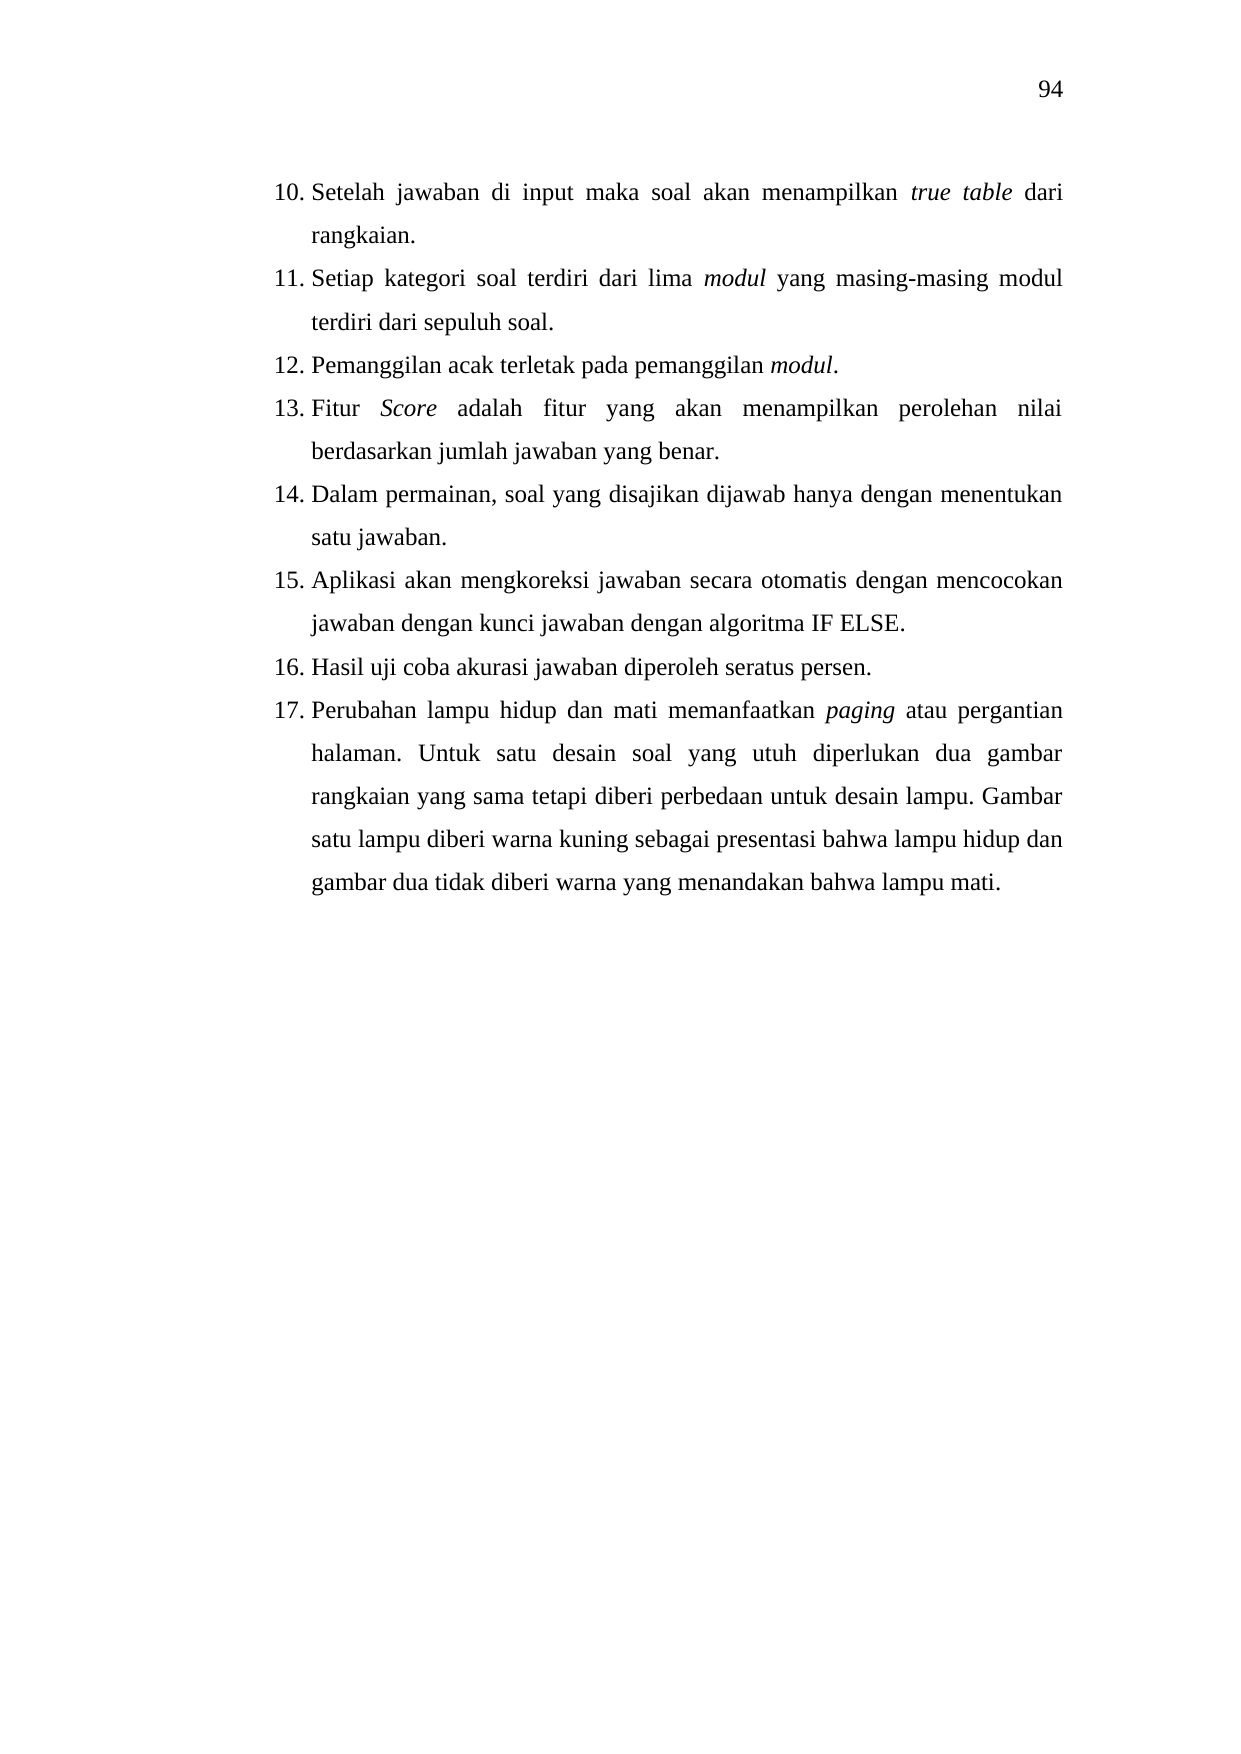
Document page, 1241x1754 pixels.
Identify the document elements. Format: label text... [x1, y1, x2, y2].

list Fitur Score adalah fitur yang akan menampilkan perolehan nilai berdasarkan jumlah jawaban yang benar. [274, 393, 1063, 465]
list Perubahan lampu hidup dan mati memanfaatkan paging atau pergantian halaman. Untuk satu desain soal yang utuh diperlukan dua gambar rangkaian yang sama tetapi diberi perbedaan untuk desain lampu. Gambar satu lampu diberi warna kuning sebagai presentasi bahwa lampu hidup dan gambar dua tidak diberi warna yang menandakan bahwa lampu mati. [274, 695, 1063, 896]
list Hasil uji coba akurasi jawaban diperoleh seratus persen. [274, 652, 1063, 680]
list Pemanggilan acak terletak pada pemanggilan modul. [274, 350, 1063, 378]
list Setelah jawaban di input maka soal akan menampilkan true table dari rangkaian. [274, 177, 1063, 249]
list Aplikasi akan mengkoreksi jawaban secara otomatis dengan mencocokan jawaban dengan kunci jawaban dengan algoritma IF ELSE. [274, 565, 1063, 637]
list Dalam permainan, soal yang disajikan dijawab hanya dengan menentukan satu jawaban. [274, 479, 1063, 551]
list Setiap kategori soal terdiri dari lima modul yang masing-masing modul terdiri dari sepuluh soal. [274, 263, 1063, 335]
